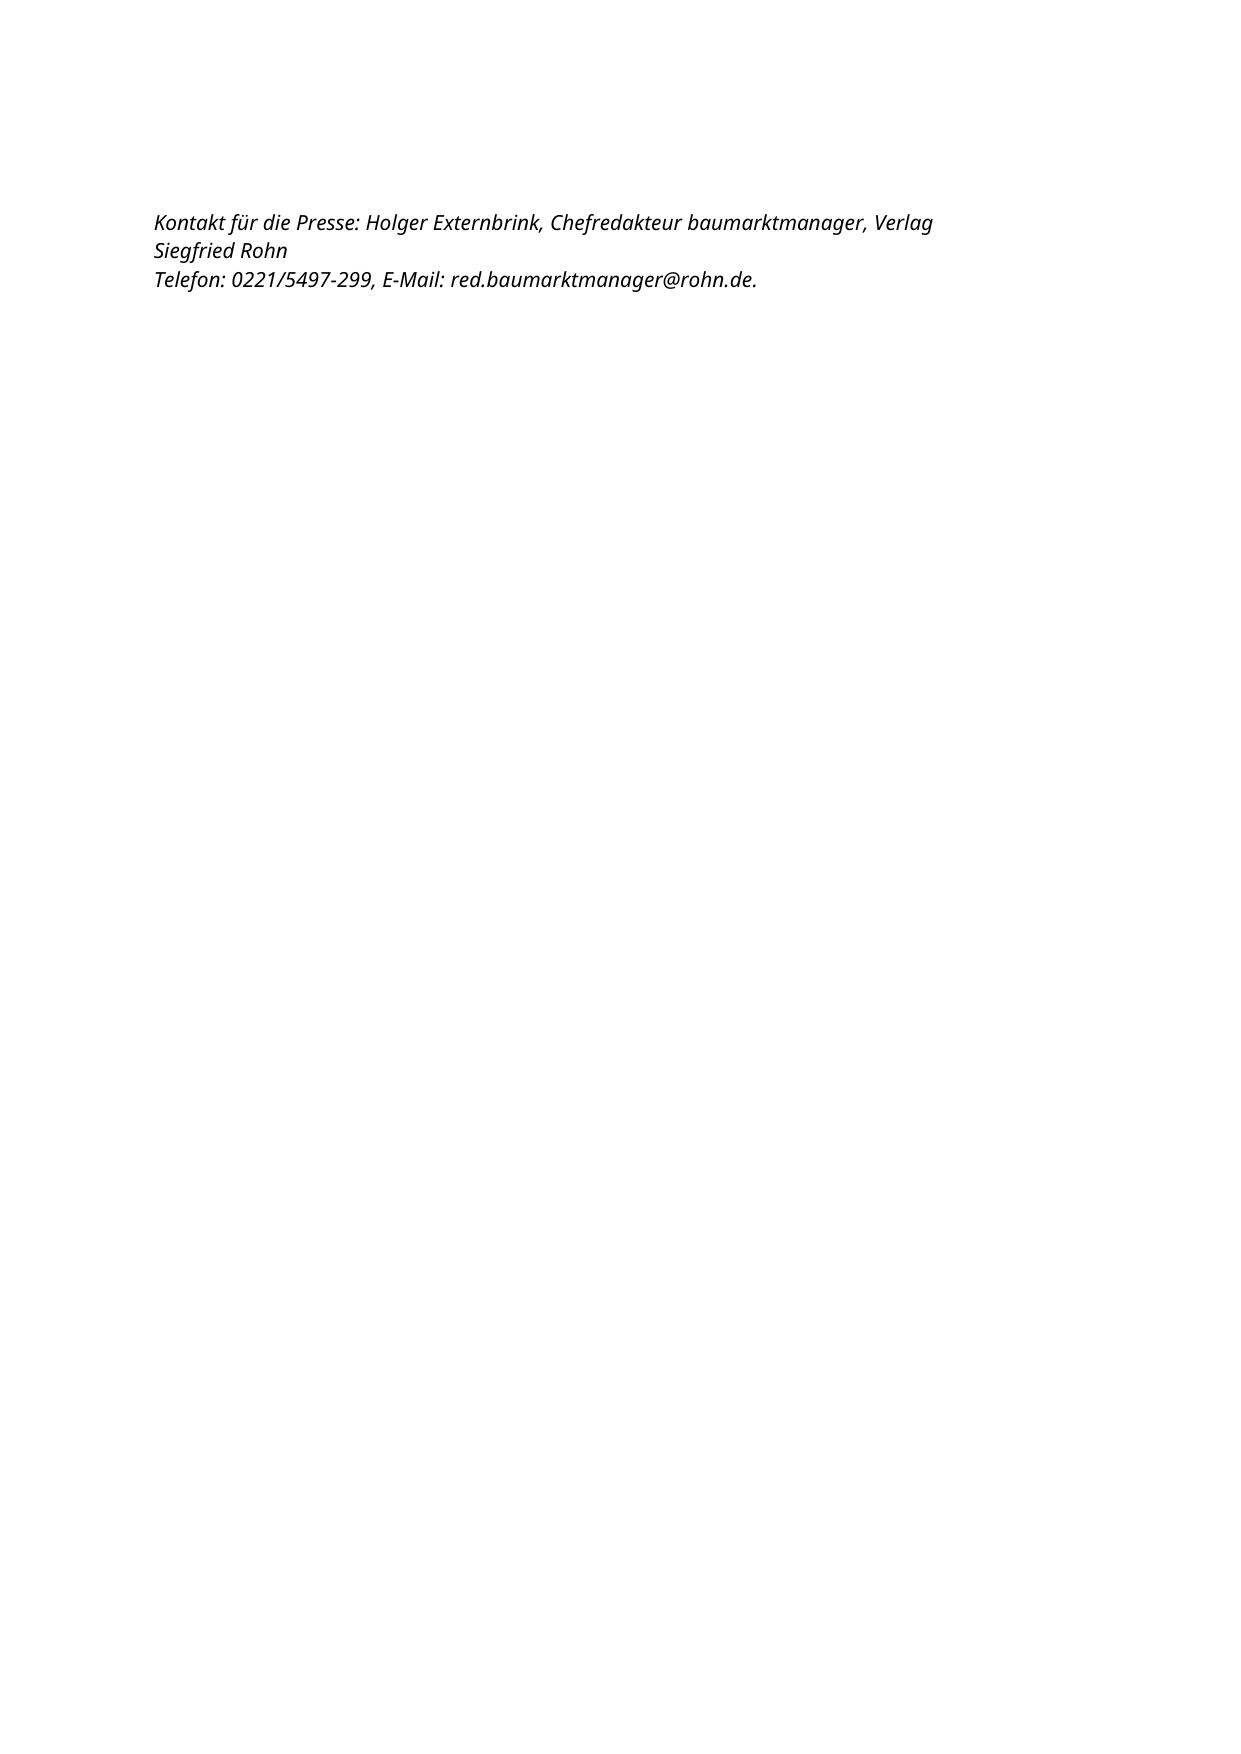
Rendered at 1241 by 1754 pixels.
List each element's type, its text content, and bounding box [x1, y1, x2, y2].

text Kontakt für die Presse: Holger Externbrink, Chefredakteur baumarktmanager, Verlag Siegfried Rohn Telefon: 0221/5497-299, E-Mail: red.baumarktmanager@rohn.de. [153, 208, 980, 293]
